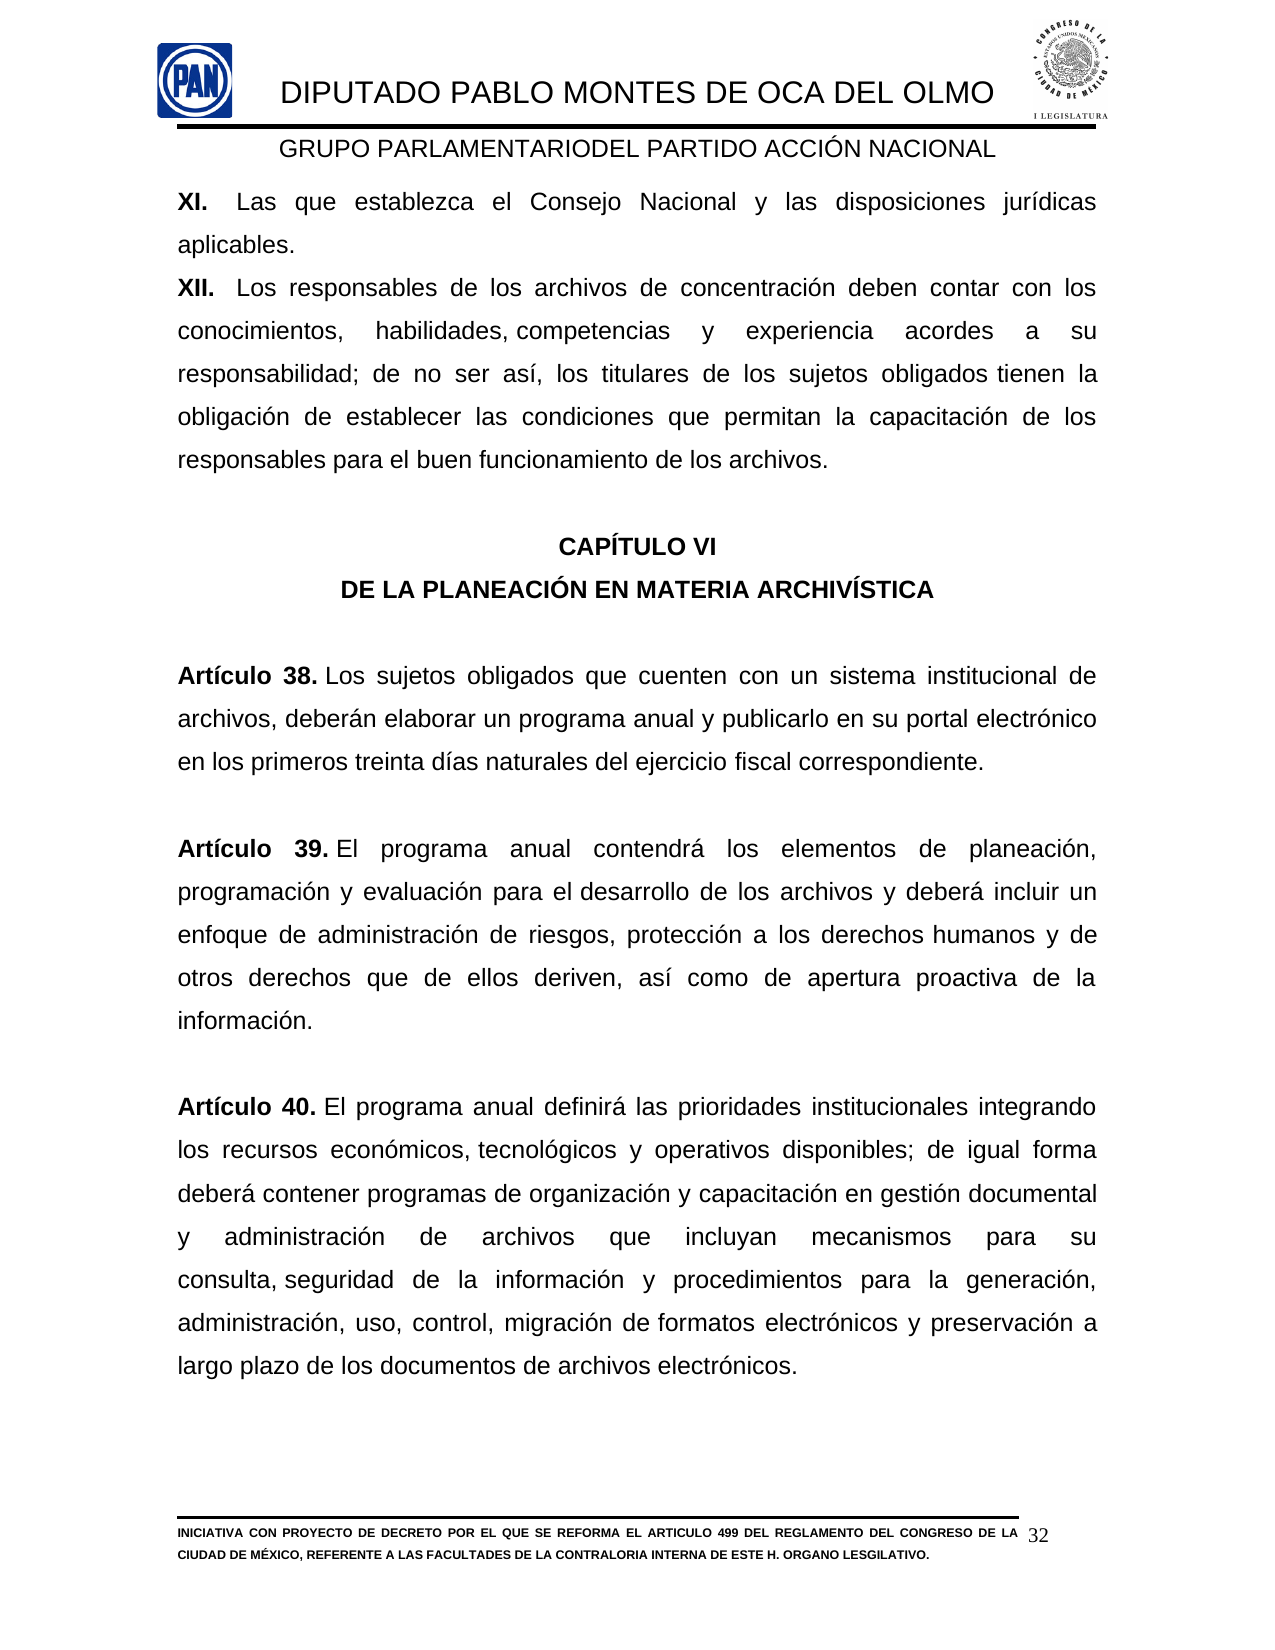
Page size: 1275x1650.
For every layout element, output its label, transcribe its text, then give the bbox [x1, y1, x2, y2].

list Los responsables de los archivos de concentración deben contar con los conocimientos, habilidades, competencias y experiencia acordes a su responsabilidad; de no ser así, los titulares de los sujetos obligados tienen la obligación de establecer las condiciones que permitan la capacitación de los responsables para el buen funcionamiento de los archivos. [177, 273, 1098, 474]
text CAPÍTULO VI [177, 532, 1098, 560]
text Artículo 39. El programa anual contendrá los elementos de planeación, programación y evaluación para el desarrollo de los archivos y deberá incluir un enfoque de administración de riesgos, protección a los derechos humanos y de otros derechos que de ellos deriven, así como de apertura proactiva de la información. [177, 833, 1098, 1035]
text DE LA PLANEACIÓN EN MATERIA ARCHIVÍSTICA [177, 575, 1098, 603]
list Las que establezca el Consejo Nacional y las disposiciones jurídicas aplicables. [177, 187, 1098, 258]
picture [1033, 19, 1109, 119]
text Artículo 40. El programa anual definirá las prioridades institucionales integrando los recursos económicos, tecnológicos y operativos disponibles; de igual forma deberá contener programas de organización y capacitación en gestión documental y administración de archivos que incluyan mecanismos para su consulta, seguridad de la información y procedimientos para la generación, administración, uso, control, migración de formatos electrónicos y preservación a largo plazo de los documentos de archivos electrónicos. [177, 1092, 1098, 1380]
text Artículo 38. Los sujetos obligados que cuenten con un sistema institucional de archivos, deberán elaborar un programa anual y publicarlo en su portal electrónico en los primeros treinta días naturales del ejercicio fiscal correspondiente. [177, 661, 1098, 776]
picture [157, 43, 233, 118]
